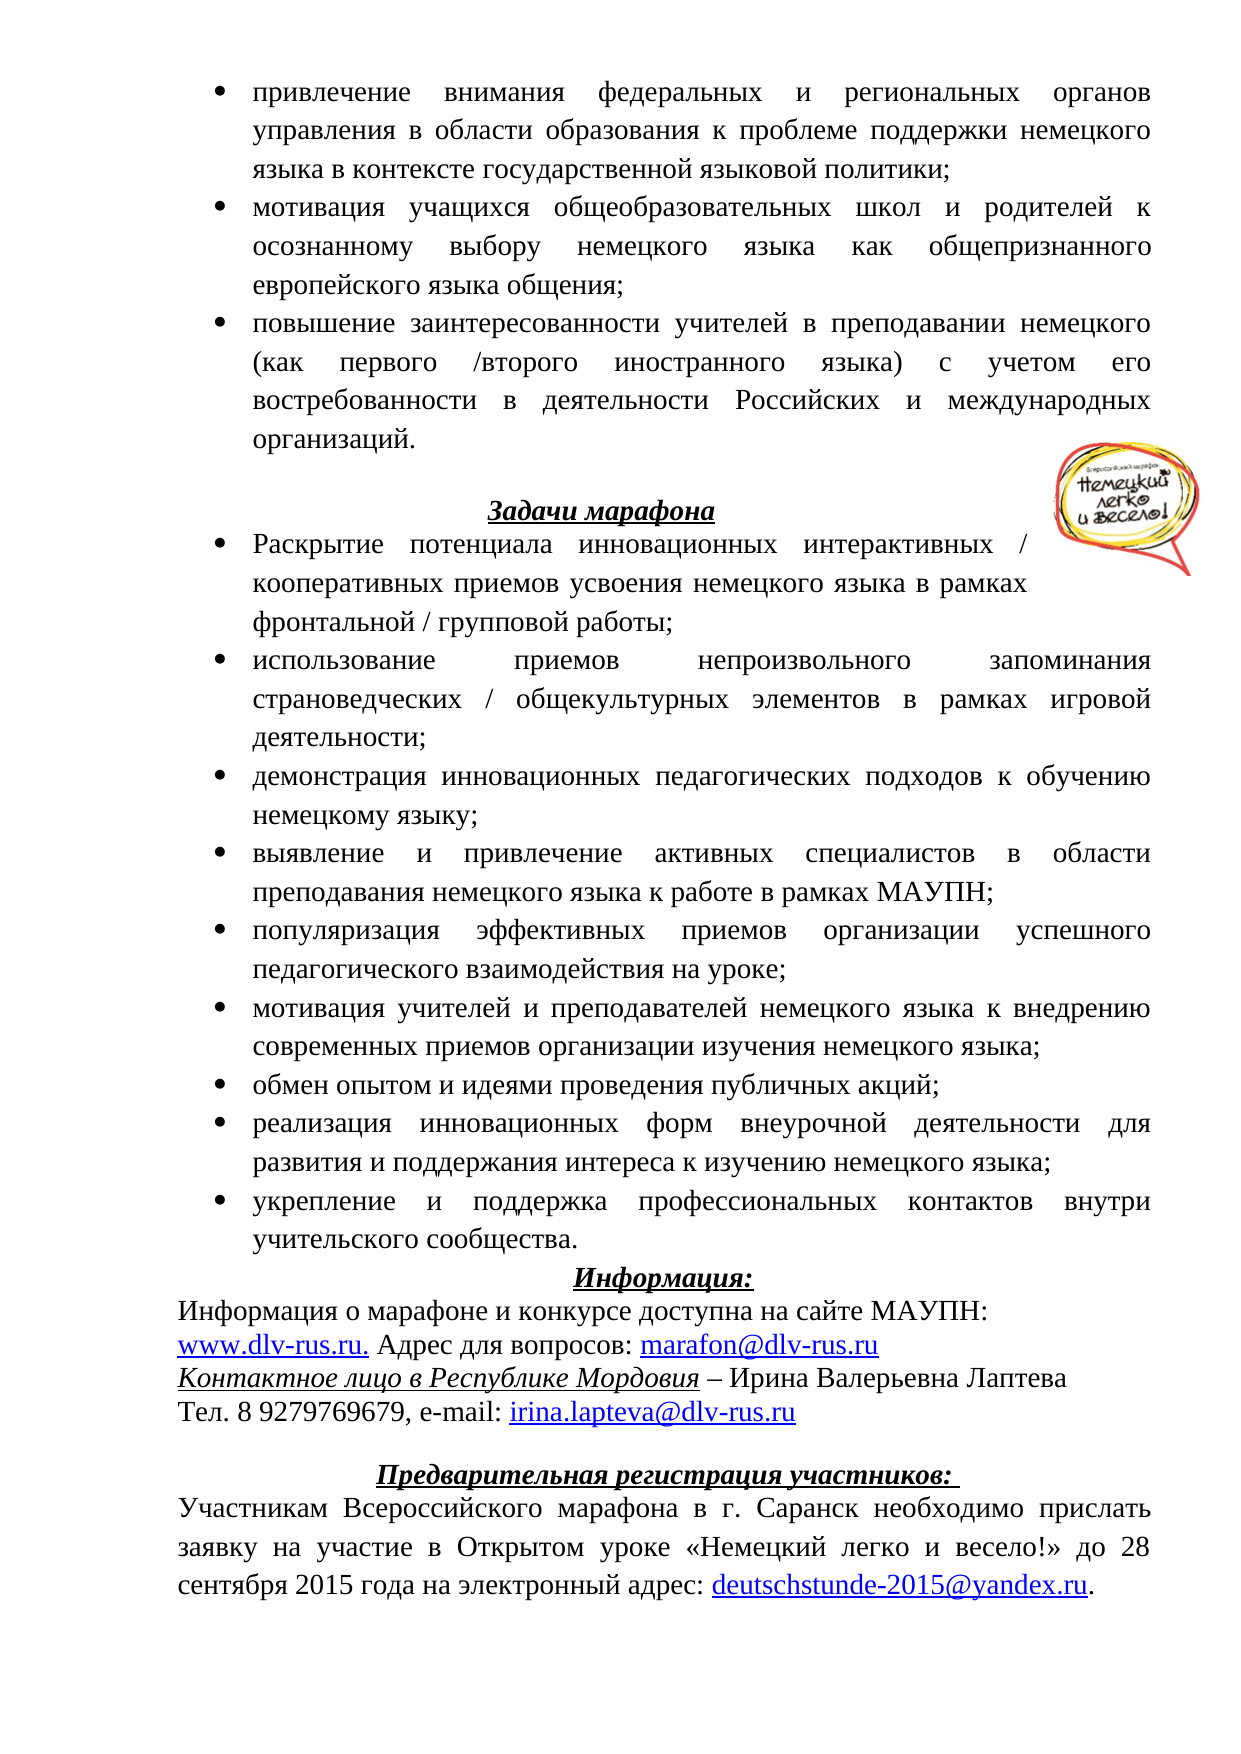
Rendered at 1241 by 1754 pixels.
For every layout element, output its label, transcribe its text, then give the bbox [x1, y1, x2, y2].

list привлечение внимания федеральных и региональных органов управления в области образования к проблеме поддержки немецкого языка в контексте государственной языковой политики; [215, 74, 1152, 184]
list мотивация учащихся общеобразовательных школ и родителей к осознанному выбору немецкого языка как общепризнанного европейского языка общения; [215, 189, 1152, 300]
text www.dlv-rus.ru. Адрес для вопросов: marafon@dlv-rus.ru [177, 1327, 1152, 1361]
list реализация инновационных форм внеурочной деятельности для развития и поддержания интереса к изучению немецкого языка; [215, 1106, 1152, 1178]
text Информация: [177, 1260, 1152, 1293]
list Раскрытие потенциала инновационных интерактивных / кооперативных приемов усвоения немецкого языка в рамках фронтальной / групповой работы; [215, 527, 1152, 637]
list укрепление и поддержка профессиональных контактов внутри учительского сообщества. [215, 1183, 1152, 1255]
list мотивация учителей и преподавателей немецкого языка к внедрению современных приемов организации изучения немецкого языка; [215, 990, 1152, 1062]
picture [1045, 442, 1220, 574]
text Предварительная регистрация участников: [177, 1457, 1152, 1490]
list повышение заинтересованности учителей в преподавании немецкого (как первого /второго иностранного языка) с учетом его востребованности в деятельности Российских и международных организаций. [215, 305, 1152, 454]
text Тел. 8 9279769679, е-mail: irina.lapteva@dlv-rus.ru [177, 1394, 1152, 1428]
text Информация о марафоне и конкурсе доступна на сайте МАУПН: [177, 1293, 1152, 1327]
list выявление и привлечение активных специалистов в области преподавания немецкого языка к работе в рамках МАУПН; [215, 835, 1152, 907]
list популяризация эффективных приемов организации успешного педагогического взаимодействия на уроке; [215, 912, 1152, 985]
list обмен опытом и идеями проведения публичных акций; [215, 1067, 1152, 1101]
list использование приемов непроизвольного запоминания страноведческих / общекультурных элементов в рамках игровой деятельности; [215, 642, 1152, 753]
text Задачи марафона [177, 493, 1045, 527]
text Участникам Всероссийского марафона в г. Саранск необходимо прислать заявку на участие в Открытом уроке «Немецкий легко и весело!» до 28 сентября 2015 года на электронный адрес: deutschstunde-2015@yandex.ru. [177, 1490, 1152, 1601]
list демонстрация инновационных педагогических подходов к обучению немецкому языку; [215, 758, 1152, 830]
text Контактное лицо в Республике Мордовия – Ирина Валерьевна Лаптева [177, 1361, 1152, 1394]
